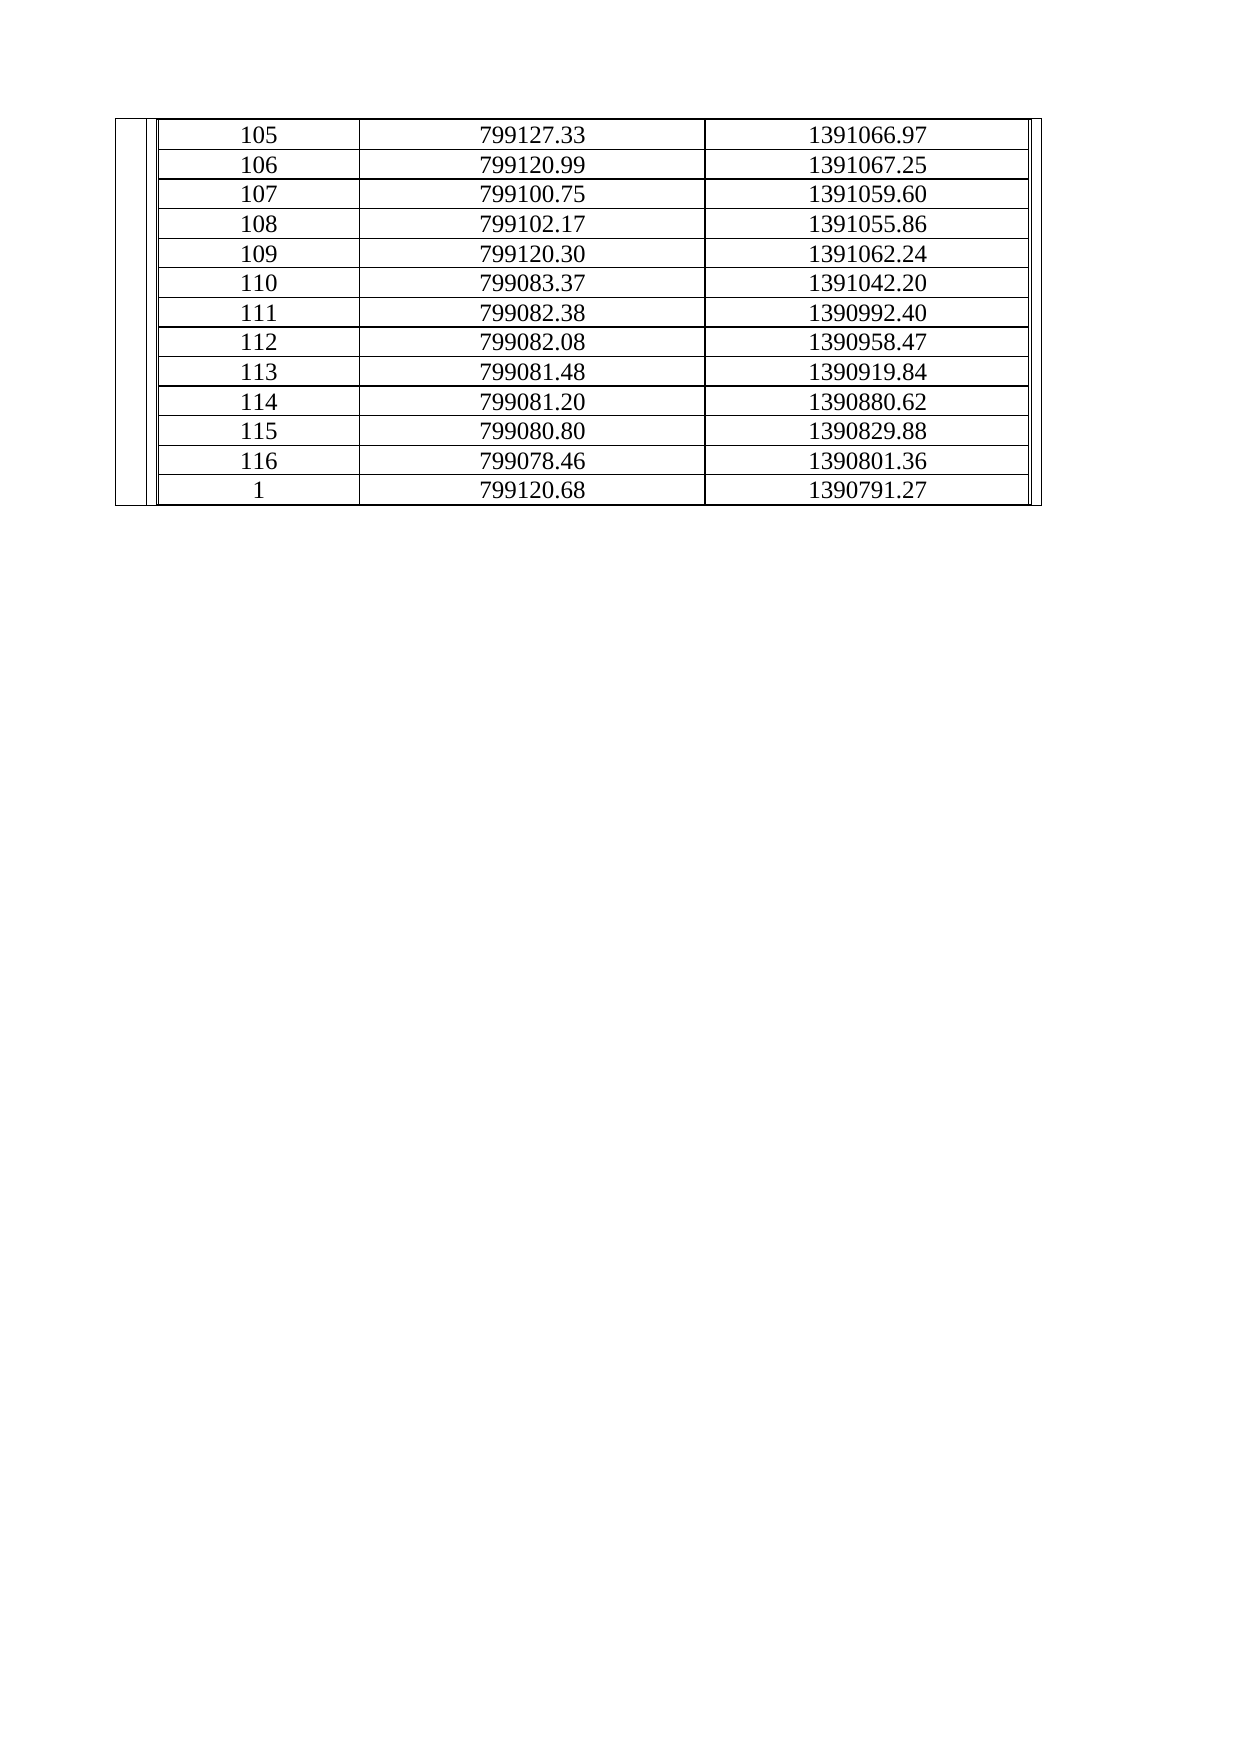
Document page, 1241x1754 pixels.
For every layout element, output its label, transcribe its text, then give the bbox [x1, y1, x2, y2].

table_cell [159, 357, 359, 385]
table_cell [706, 120, 1028, 149]
table_cell [360, 298, 704, 326]
table_cell [159, 120, 359, 149]
table_cell [360, 239, 704, 267]
table_cell [706, 446, 1028, 474]
table_cell [147, 119, 156, 505]
table_cell [159, 150, 359, 178]
table_cell [706, 180, 1028, 208]
table_cell [1032, 119, 1041, 505]
table_cell [706, 416, 1028, 445]
table_cell [706, 239, 1028, 267]
table_cell [360, 209, 704, 238]
table_cell [360, 150, 704, 178]
table_cell [706, 268, 1028, 297]
table_cell [360, 268, 704, 297]
table_cell [360, 387, 704, 415]
table_cell [159, 446, 359, 474]
table_cell [159, 209, 359, 238]
table_cell [706, 328, 1028, 356]
table_cell [360, 416, 704, 445]
table_cell 7 [116, 119, 146, 505]
table_cell [360, 180, 704, 208]
table_cell [159, 387, 359, 415]
table_cell [159, 328, 359, 356]
table_cell [360, 446, 704, 474]
table_cell [159, 298, 359, 326]
table_cell [706, 298, 1028, 326]
table_cell [159, 268, 359, 297]
table_cell [706, 387, 1028, 415]
table_cell [360, 120, 704, 149]
table_cell [159, 180, 359, 208]
table_cell [159, 475, 359, 504]
table_cell [706, 357, 1028, 385]
table_cell [360, 328, 704, 356]
table_cell [159, 239, 359, 267]
table_cell [706, 150, 1028, 178]
table_cell [706, 475, 1028, 504]
table_cell [360, 357, 704, 385]
table_cell [159, 416, 359, 445]
table_cell [706, 209, 1028, 238]
table_cell [360, 475, 704, 504]
